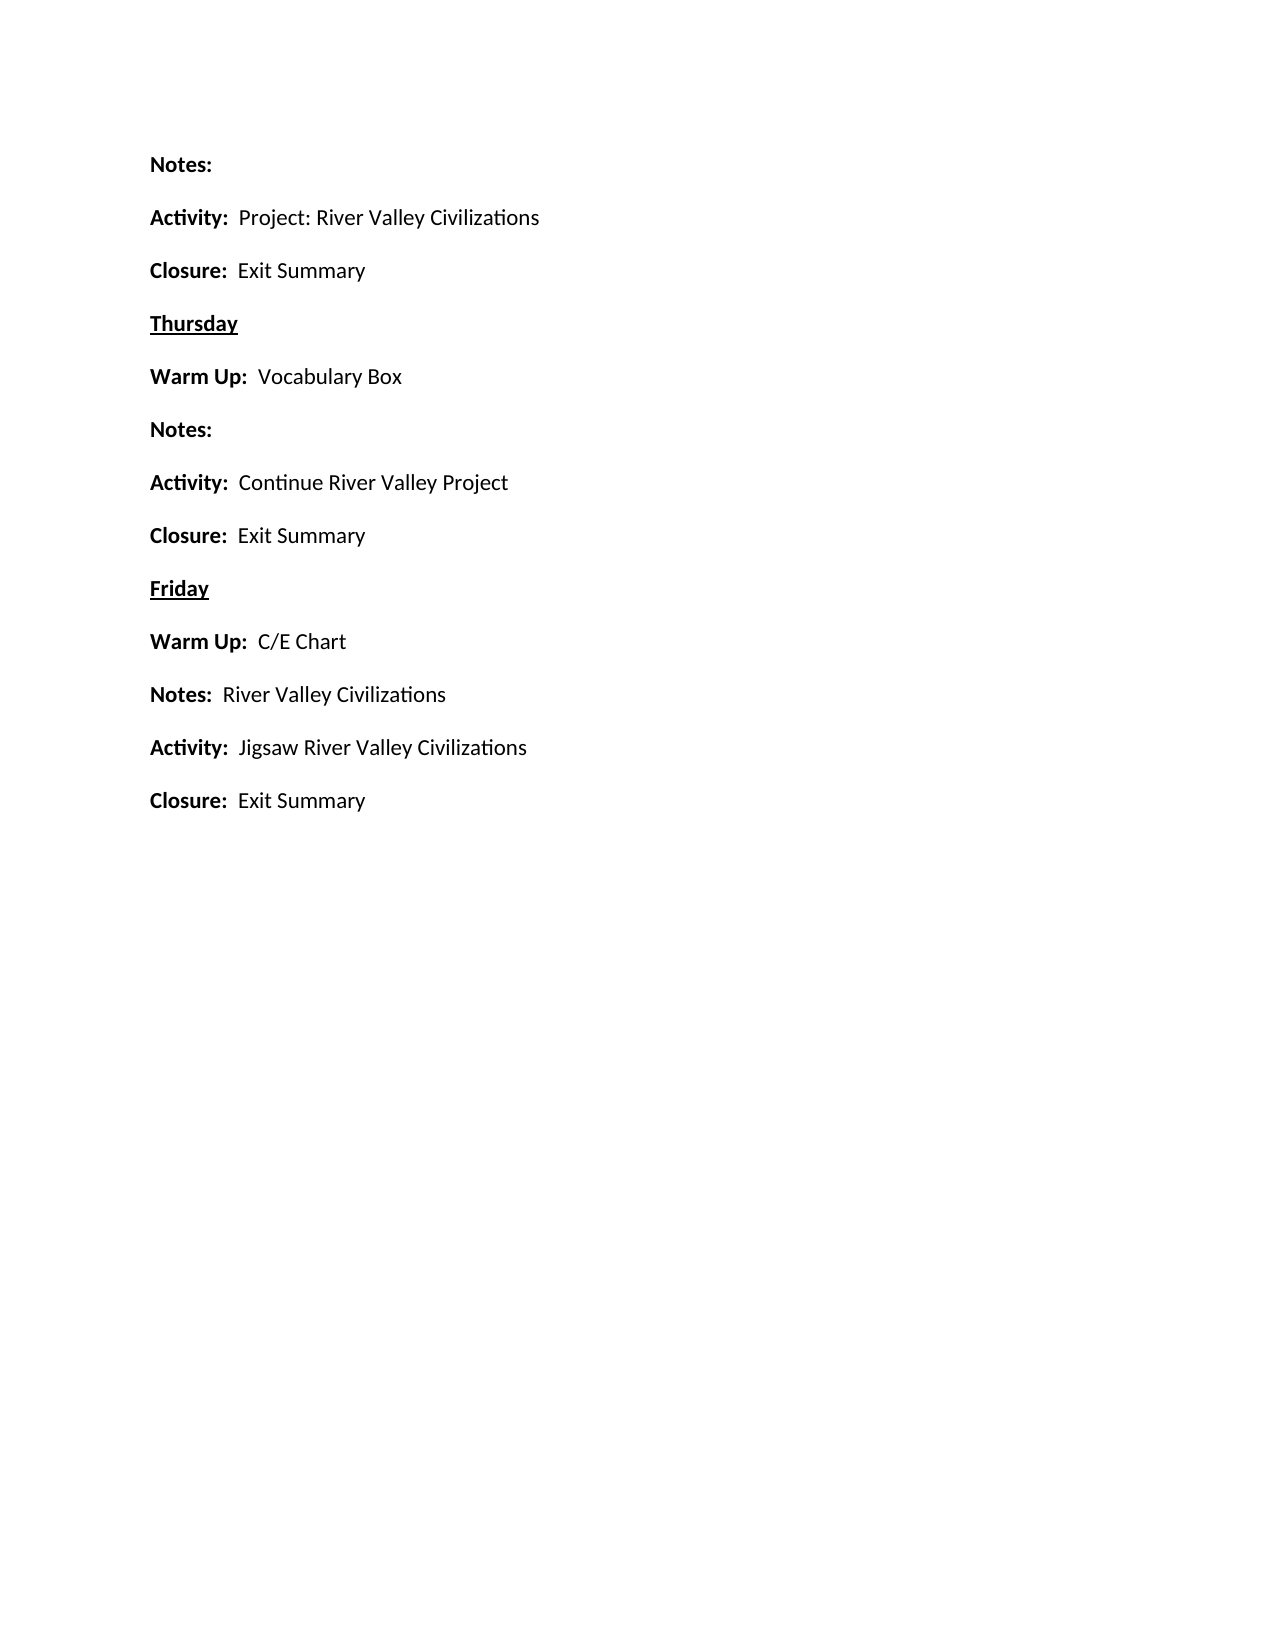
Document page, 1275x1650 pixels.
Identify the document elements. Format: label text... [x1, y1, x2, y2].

text Friday [150, 574, 1125, 602]
text Notes: River Valley Civilizations [150, 680, 1125, 708]
text Closure: Exit Summary [150, 256, 1125, 284]
text Activity: Continue River Valley Project [150, 468, 1125, 496]
text Warm Up: C/E Chart [150, 627, 1125, 655]
text Notes: [150, 415, 1125, 443]
text Warm Up: Vocabulary Box [150, 362, 1125, 390]
text Activity: Project: River Valley Civilizations [150, 203, 1125, 231]
text Activity: Jigsaw River Valley Civilizations [150, 733, 1125, 761]
text Thursday [150, 309, 1125, 337]
text Closure: Exit Summary [150, 521, 1125, 549]
text Notes: [150, 150, 1125, 178]
text Closure: Exit Summary [150, 786, 1125, 814]
